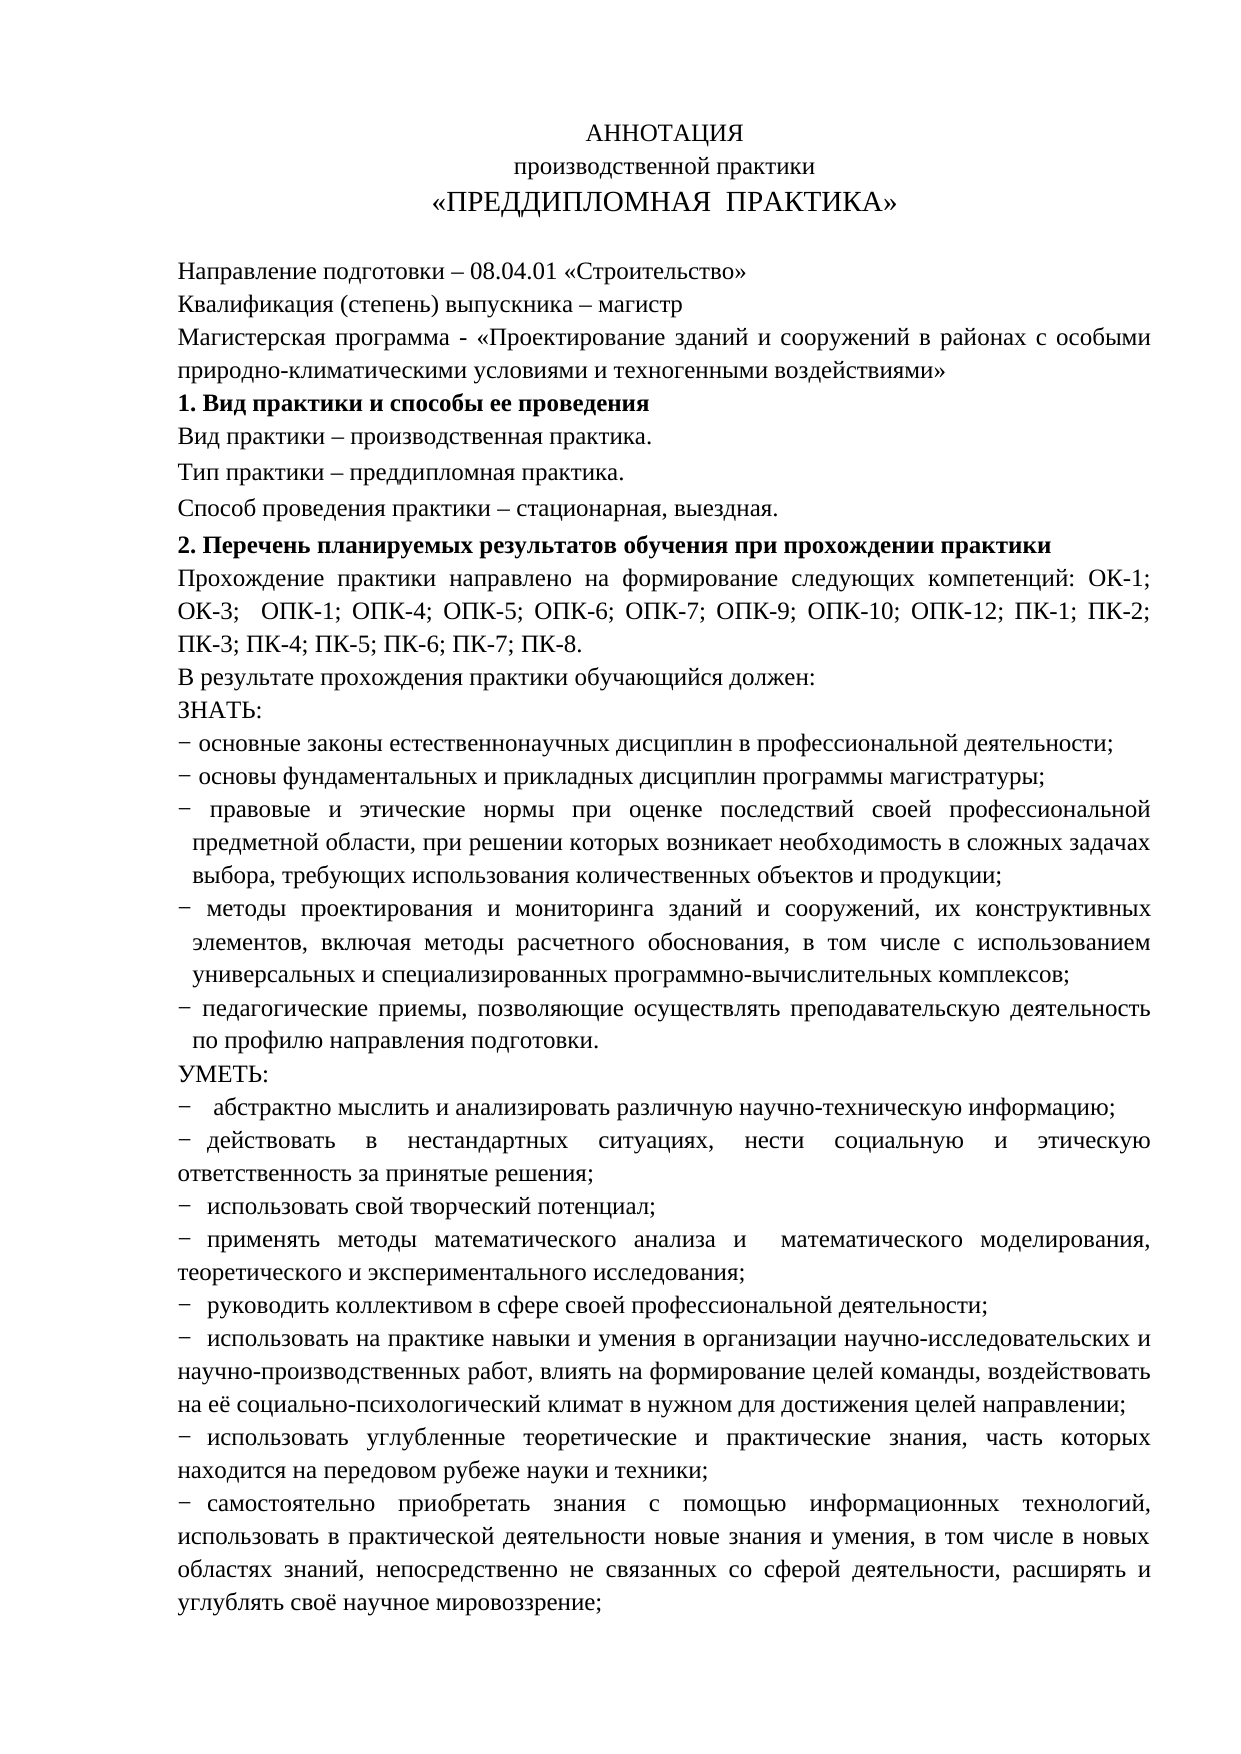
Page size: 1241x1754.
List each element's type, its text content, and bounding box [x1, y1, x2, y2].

text Прохождение практики направлено на формирование следующих компетенций: ОК-1; ОК-3; ОПК-1; ОПК-4; ОПК-5; ОПК-6; ОПК-7; ОПК-9; ОПК-10; ОПК-12; ПК-1; ПК-2; ПК-3; ПК-4; ПК-5; ПК-6; ПК-7; ПК-8. [177, 563, 1152, 658]
text 2. Перечень планируемых результатов обучения при прохождении практики [177, 530, 1152, 559]
list основные законы естественнонаучных дисциплин в профессиональной деятельности; [177, 728, 1152, 757]
text ЗНАТЬ: [177, 695, 1152, 724]
list использовать углубленные теоретические и практические знания, часть которых находится на передовом рубеже науки и техники; [177, 1422, 1152, 1484]
text Направление подготовки – 08.04.01 «Строительство» [177, 256, 1152, 284]
text В результате прохождения практики обучающийся должен: [177, 662, 1152, 691]
text 1. Вид практики и способы ее проведения [177, 388, 1152, 417]
list педагогические приемы, позволяющие осуществлять преподавательскую деятельность по профилю направления подготовки. [177, 993, 1152, 1054]
text Квалификация (степень) выпускника – магистр [177, 289, 1152, 317]
text Способ проведения практики – стационарная, выездная. [177, 493, 1152, 521]
list применять методы математического анализа и математического моделирования, теоретического и экспериментального исследования; [177, 1224, 1152, 1286]
list самостоятельно приобретать знания с помощью информационных технологий, использовать в практической деятельности новые знания и умения, в том числе в новых областях знаний, непосредственно не связанных со сферой деятельности, расширять и углублять своё научное мировоззрение; [177, 1488, 1152, 1616]
text АННОТАЦИЯ [177, 118, 1152, 147]
text производственной практики [177, 151, 1152, 180]
text Тип практики – преддипломная практика. [177, 457, 1152, 486]
list методы проектирования и мониторинга зданий и сооружений, их конструктивных элементов, включая методы расчетного обоснования, в том числе с использованием универсальных и специализированных программно-вычислительных комплексов; [177, 893, 1152, 988]
text Магистерская программа - «Проектирование зданий и сооружений в районах с особыми природно-климатическими условиями и техногенными воздействиями» [177, 322, 1152, 383]
text «ПРЕДДИПЛОМНАЯ ПРАКТИКА» [177, 184, 1152, 218]
list правовые и этические нормы при оценке последствий своей профессиональной предметной области, при решении которых возникает необходимость в сложных задачах выбора, требующих использования количественных объектов и продукции; [177, 794, 1152, 889]
text Вид практики – производственная практика. [177, 421, 1152, 449]
list действовать в нестандартных ситуациях, нести социальную и этическую ответственность за принятые решения; [177, 1125, 1152, 1186]
list использовать на практике навыки и умения в организации научно-исследовательских и научно-производственных работ, влиять на формирование целей команды, воздействовать на её социально-психологический климат в нужном для достижения целей направлении; [177, 1323, 1152, 1418]
text УМЕТЬ: [177, 1059, 1152, 1087]
list абстрактно мыслить и анализировать различную научно-техническую информацию; [177, 1092, 1152, 1120]
list основы фундаментальных и прикладных дисциплин программы магистратуры; [177, 761, 1152, 790]
list использовать свой творческий потенциал; [177, 1191, 1152, 1219]
list руководить коллективом в сфере своей профессиональной деятельности; [177, 1290, 1152, 1318]
